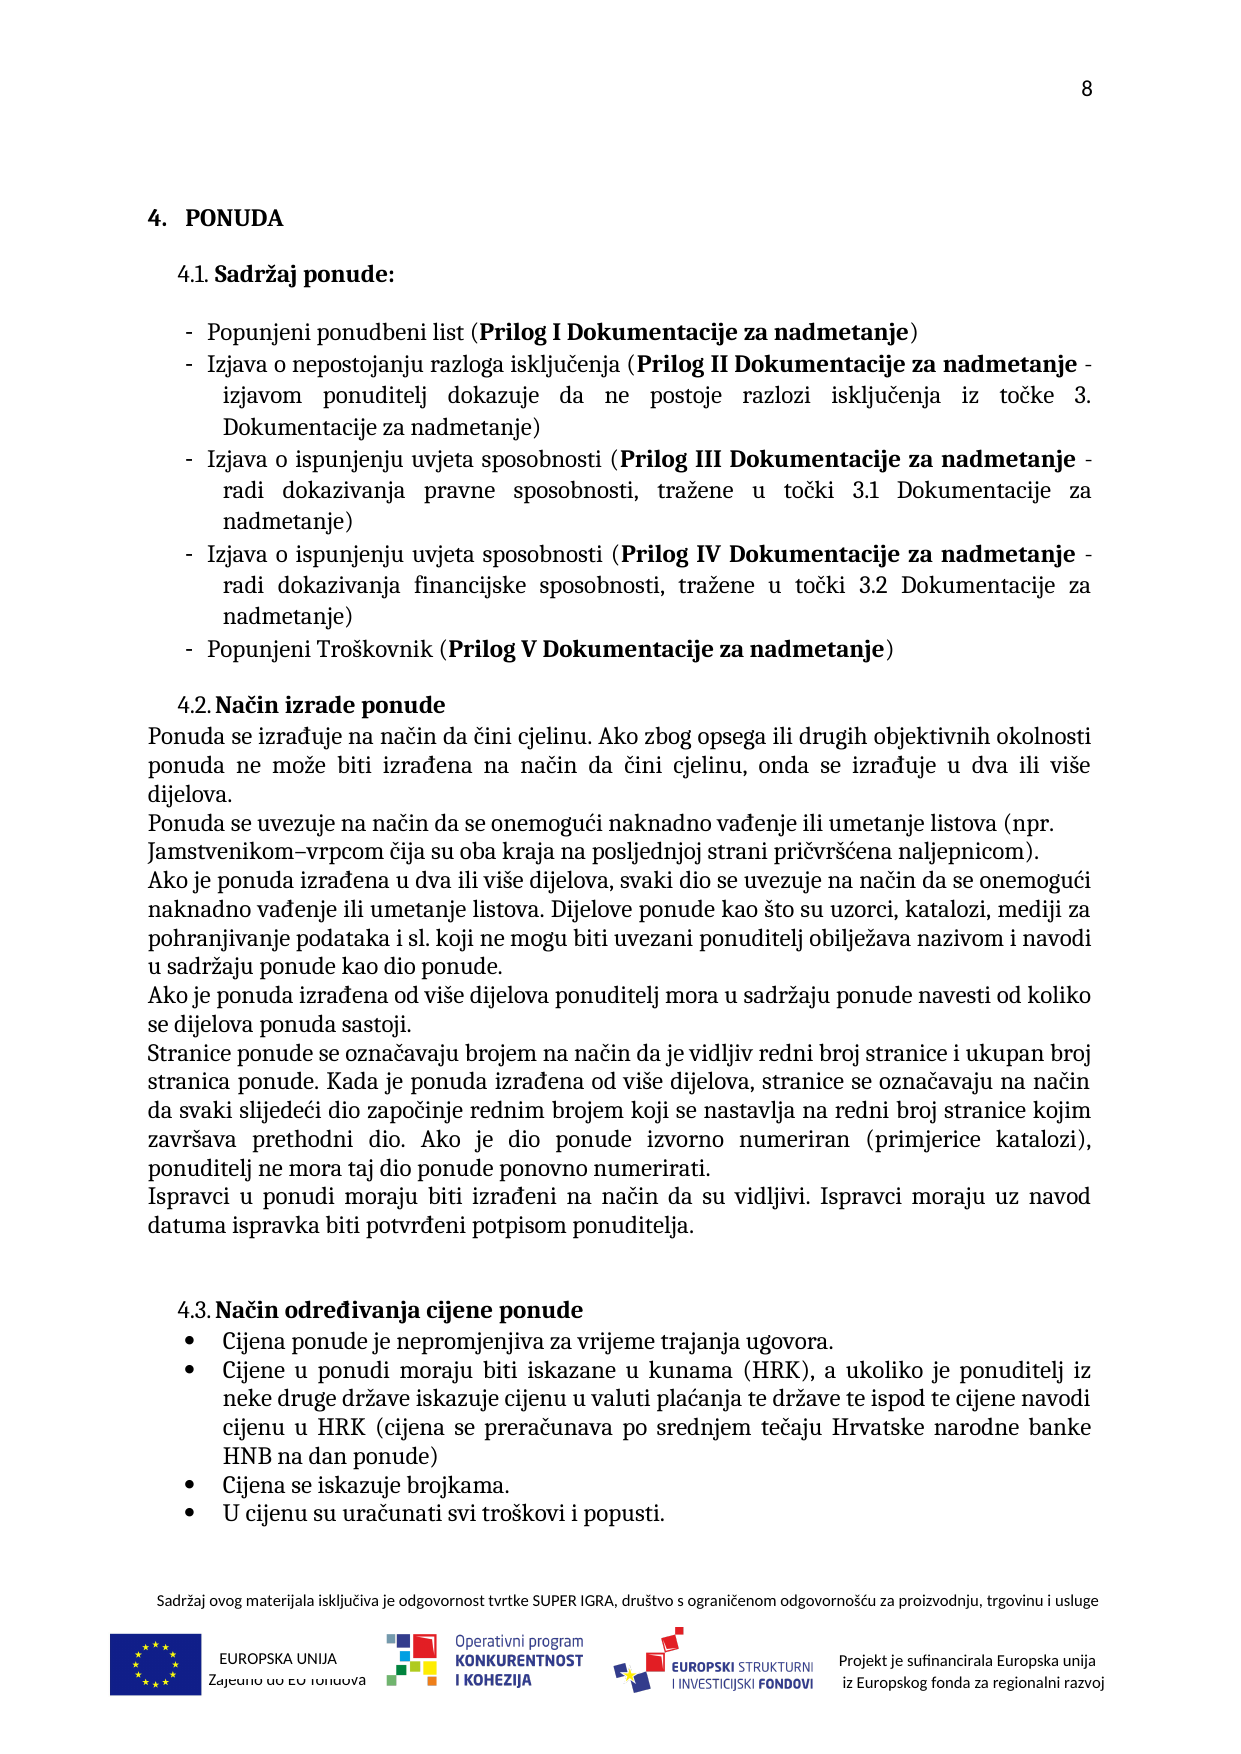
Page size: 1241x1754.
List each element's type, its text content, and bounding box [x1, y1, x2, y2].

list Izjava o ispunjenju uvjeta sposobnosti (Prilog IV Dokumentacije za nadmetanje - radi dokazivanja financijske sposobnosti, tražene u točki 3.2 Dokumentacije za nadmetanje) [185, 538, 1092, 631]
subtitle Način izrade ponude [177, 691, 1092, 720]
list Cijene u ponudi moraju biti iskazane u kunama (HRK), a ukoliko je ponuditelj iz neke druge države iskazuje cijenu u valuti plaćanja te države te ispod te cijene navodi cijenu u HRK (cijena se preračunava po srednjem tečaju Hrvatske narodne banke HNB na dan ponude) [185, 1356, 1092, 1471]
list Cijena se iskazuje brojkama. [185, 1471, 1092, 1499]
subtitle PONUDA [148, 204, 1092, 232]
list Izjava o nepostojanju razloga isključenja (Prilog II Dokumentacije za nadmetanje - izjavom ponuditelj dokazuje da ne postoje razlozi isključenja iz točke 3. Dokumentacije za nadmetanje) [185, 348, 1092, 441]
list Popunjeni Troškovnik (Prilog V Dokumentacije za nadmetanje) [185, 633, 1092, 664]
text Ispravci u ponudi moraju biti izrađeni na način da su vidljivi. Ispravci moraju uz navod datuma ispravka biti potvrđeni potpisom ponuditelja. [148, 1182, 1092, 1240]
picture [108, 1632, 203, 1697]
text Ponuda se uvezuje na način da se onemogući naknadno vađenje ili umetanje listova (npr. [148, 808, 1092, 837]
subtitle Sadržaj ponude: [177, 260, 1092, 288]
text Stranice ponude se označavaju brojem na način da je vidljiv redni broj stranice i ukupan broj stranica ponude. Kada je ponuda izrađena od više dijelova, stranice se označavaju na način da svaki slijedeći dio započinje rednim brojem koji se nastavlja na redni broj stranice kojim završava prethodni dio. Ako je dio ponude izvorno numeriran (primjerice katalozi), ponuditelj ne mora taj dio ponude ponovno numerirati. [148, 1038, 1092, 1182]
picture [386, 1634, 583, 1688]
text Jamstvenikom–vrpcom čija su oba kraja na posljednjoj strani pričvršćena naljepnicom). [148, 837, 1092, 866]
text Ako je ponuda izrađena od više dijelova ponuditelj mora u sadržaju ponude navesti od koliko se dijelova ponuda sastoji. [148, 981, 1092, 1038]
picture [613, 1627, 813, 1693]
text Ako je ponuda izrađena u dva ili više dijelova, svaki dio se uvezuje na način da se onemogući naknadno vađenje ili umetanje listova. Dijelove ponude kao što su uzorci, katalozi, mediji za pohranjivanje podataka i sl. koji ne mogu biti uvezani ponuditelj obilježava nazivom i navodi u sadržaju ponude kao dio ponude. [148, 866, 1092, 981]
subtitle Način određivanja cijene ponude [177, 1296, 1092, 1324]
list Izjava o ispunjenju uvjeta sposobnosti (Prilog III Dokumentacije za nadmetanje - radi dokazivanja pravne sposobnosti, tražene u točki 3.1 Dokumentacije za nadmetanje) [185, 443, 1092, 536]
list U cijenu su uračunati svi troškovi i popusti. [185, 1499, 1092, 1528]
list Cijena ponude je nepromjenjiva za vrijeme trajanja ugovora. [185, 1327, 1092, 1356]
text Ponuda se izrađuje na način da čini cjelinu. Ako zbog opsega ili drugih objektivnih okolnosti ponuda ne može biti izrađena na način da čini cjelinu, onda se izrađuje u dva ili više dijelova. [148, 722, 1092, 808]
list Popunjeni ponudbeni list (Prilog I Dokumentacije za nadmetanje) [185, 316, 1092, 346]
